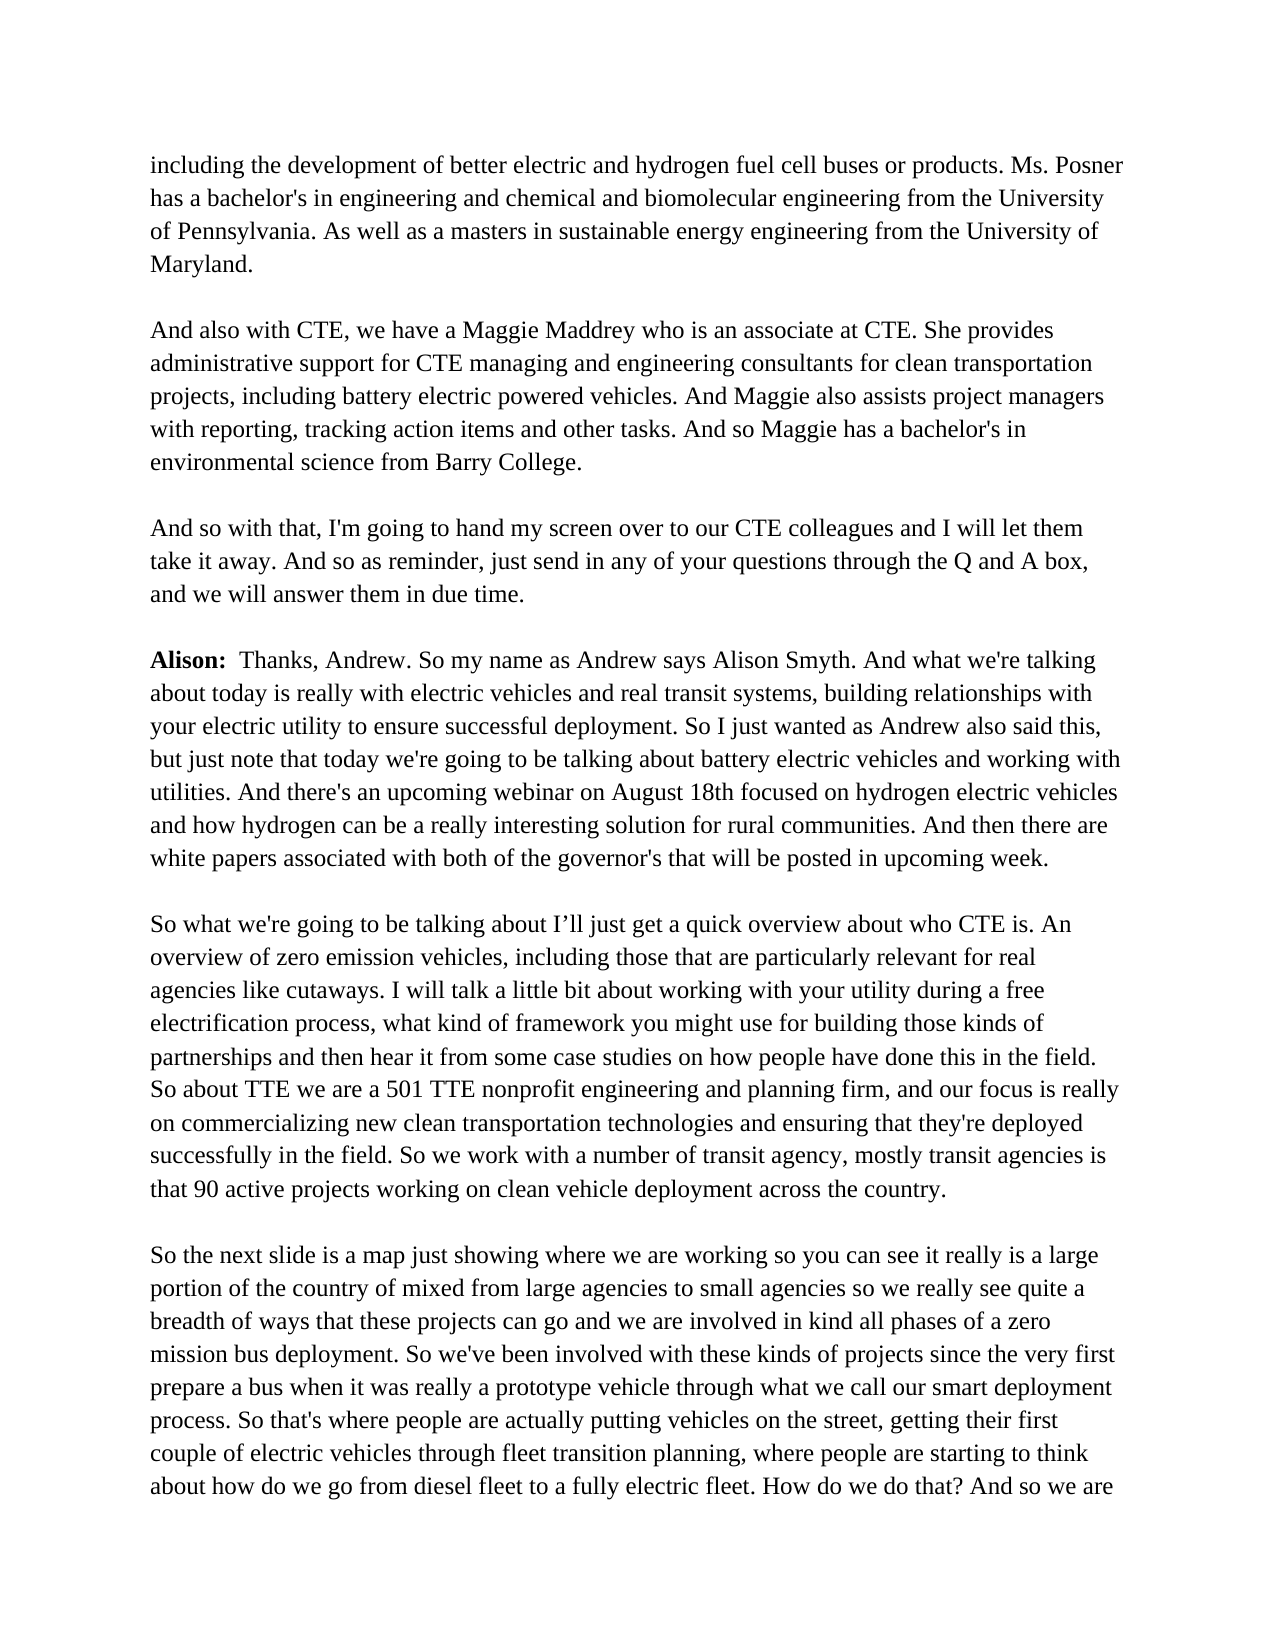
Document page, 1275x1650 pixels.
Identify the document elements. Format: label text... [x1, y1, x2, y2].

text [150, 150, 1125, 278]
text Alison: Thanks, Andrew. So my name as Andrew says Alison Smyth. And what we're talking about today is really with electric vehicles and real transit systems, building relationships with your electric utility to ensure successful deployment. So I just wanted as Andrew also said this, but just note that today we're going to be talking about battery electric vehicles and working with utilities. And there's an upcoming webinar on August 18th focused on hydrogen electric vehicles and how hydrogen can be a really interesting solution for rural communities. And then there are white papers associated with both of the governor's that will be posted in upcoming week. [150, 645, 1125, 872]
text And so with that, I'm going to hand my screen over to our CTE colleagues and I will let them take it away. And so as reminder, just send in any of your questions through the Q and A box, and we will answer them in due time. [150, 513, 1125, 608]
text And also with CTE, we have a Maggie Maddrey who is an associate at CTE. She provides administrative support for CTE managing and engineering consultants for clean transportation projects, including battery electric powered vehicles. And Maggie also assists project managers with reporting, tracking action items and other tasks. And so Maggie has a bachelor's in environmental science from Barry College. [150, 315, 1125, 476]
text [150, 1240, 1125, 1499]
text So what we're going to be talking about I’ll just get a quick overview about who CTE is. An overview of zero emission vehicles, including those that are particularly relevant for real agencies like cutaways. I will talk a little bit about working with your utility during a free electrification process, what kind of framework you might use for building those kinds of partnerships and then hear it from some case studies on how people have done this in the field. So about TTE we are a 501 TTE nonprofit engineering and planning firm, and our focus is really on commercializing new clean transportation technologies and ensuring that they're deployed successfully in the field. So we work with a number of transit agency, mostly transit agencies is that 90 active projects working on clean vehicle deployment across the country. [150, 909, 1125, 1202]
